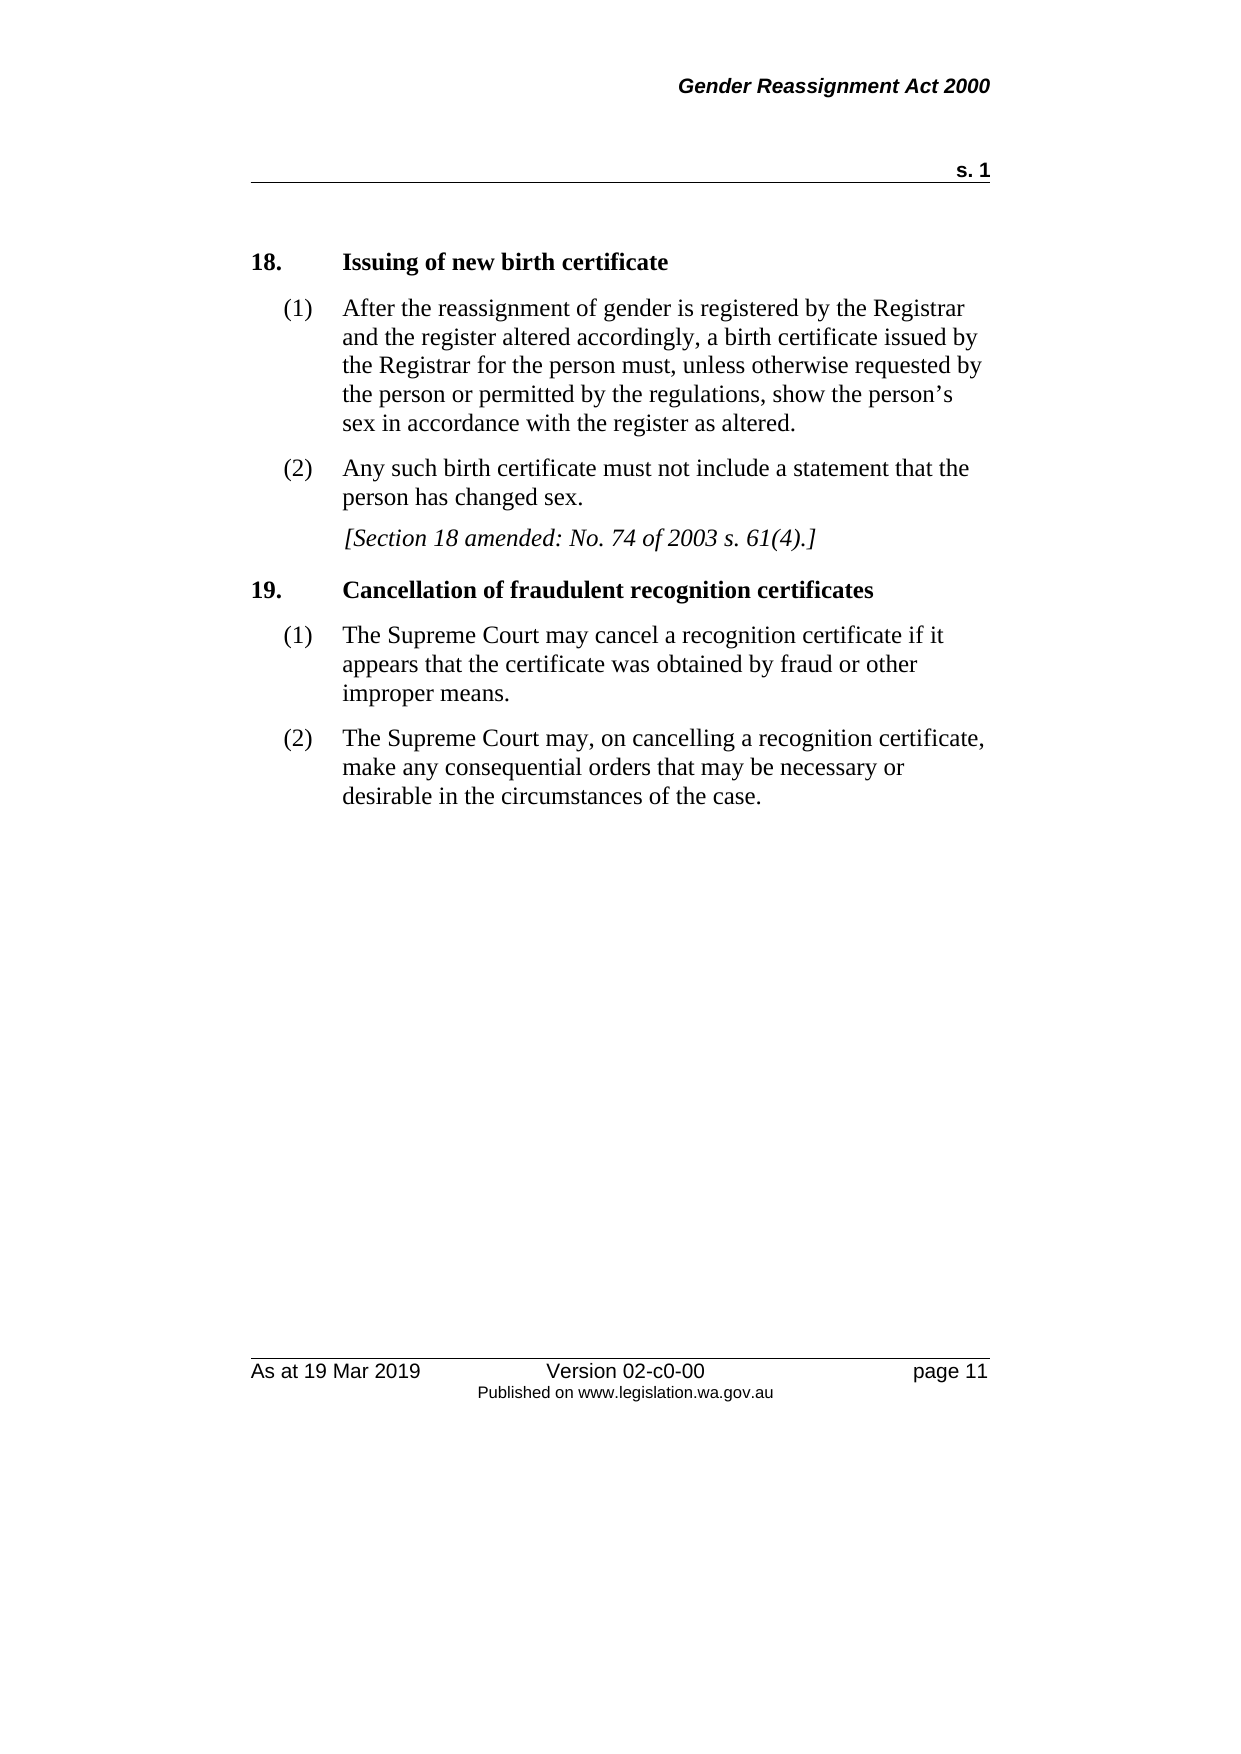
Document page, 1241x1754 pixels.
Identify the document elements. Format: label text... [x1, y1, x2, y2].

subtitle 19. Cancellation of fraudulent recognition certificates [251, 575, 990, 604]
subtitle 18. Issuing of new birth certificate [251, 247, 990, 276]
text (1) After the reassignment of gender is registered by the Registrar and the register altered accordingly, a birth certificate issued by the Registrar for the person must, unless otherwise requested by the person or permitted by the regulations, show the person’s sex in accordance with the register as altered. [251, 293, 990, 437]
text [Section 18 amended: No. 74 of 2003 s. 61(4).] [251, 523, 990, 552]
text (2) The Supreme Court may, on cancelling a recognition certificate, make any consequential orders that may be necessary or desirable in the circumstances of the case. [251, 723, 990, 809]
text (2) Any such birth certificate must not include a statement that the person has changed sex. [251, 453, 990, 511]
text (1) The Supreme Court may cancel a recognition certificate if it appears that the certificate was obtained by fraud or other improper means. [251, 620, 990, 707]
